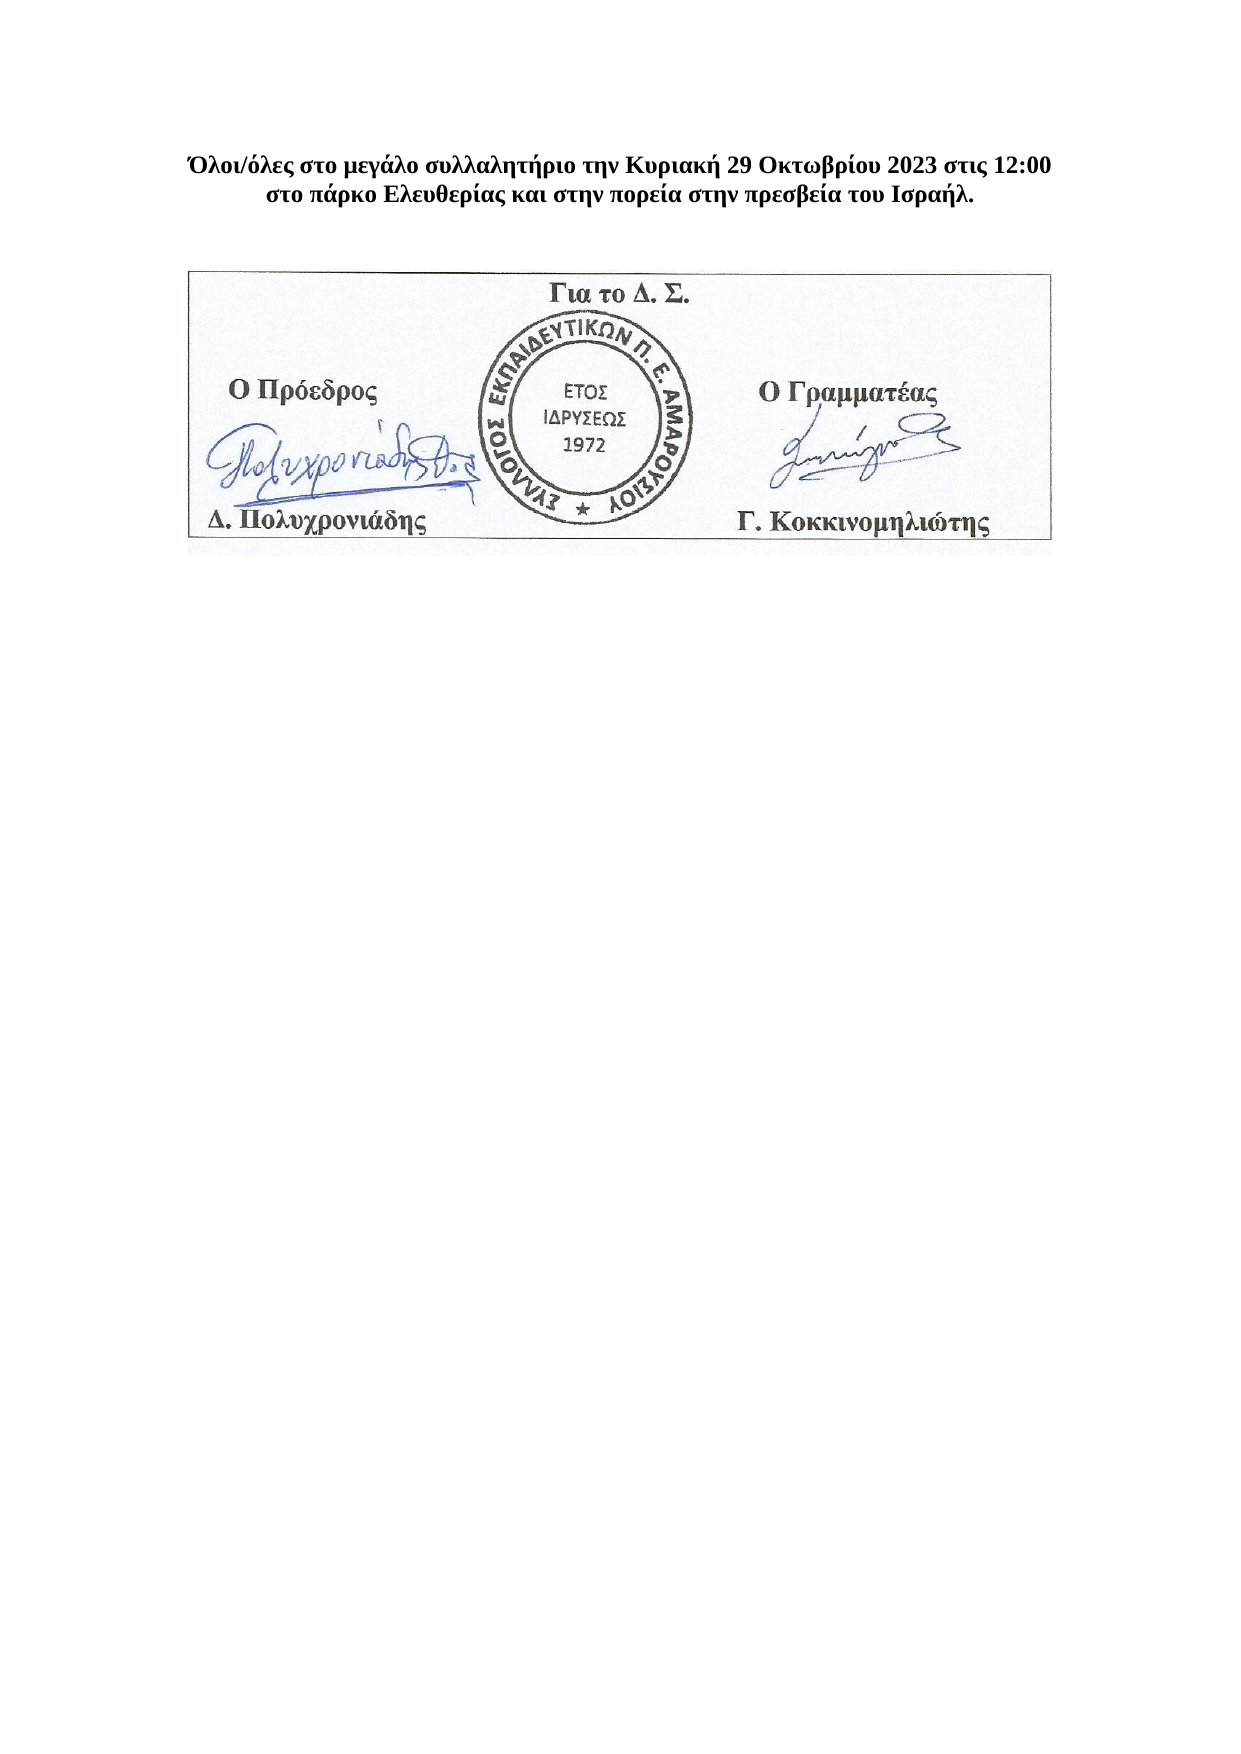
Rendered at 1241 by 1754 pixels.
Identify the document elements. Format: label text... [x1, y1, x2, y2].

text Όλοι/όλες στο μεγάλο συλλαλητήριο την Κυριακή 29 Οκτωβρίου 2023 στις 12:00 στο πάρκο Ελευθερίας και στην πορεία στην πρεσβεία του Ισραήλ. [187, 150, 1053, 207]
picture [187, 269, 1053, 556]
